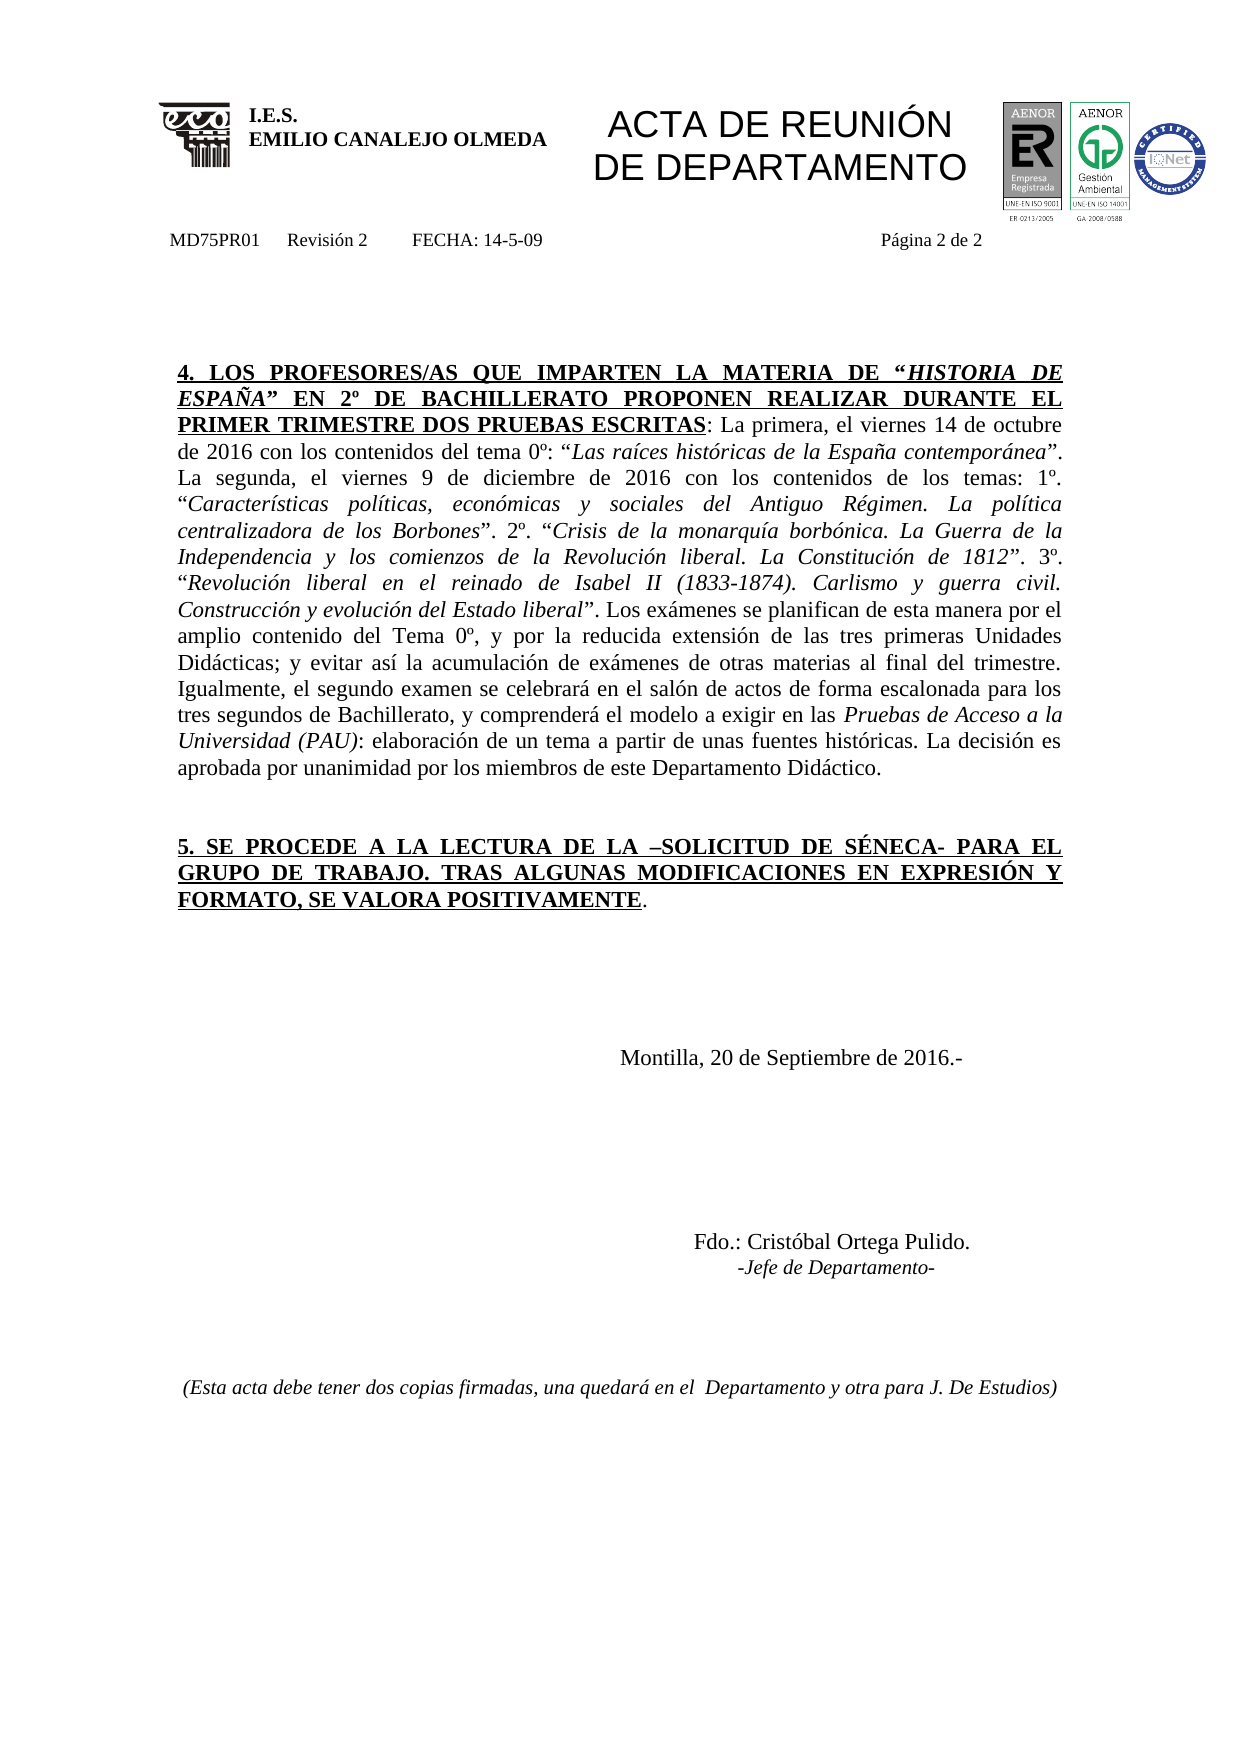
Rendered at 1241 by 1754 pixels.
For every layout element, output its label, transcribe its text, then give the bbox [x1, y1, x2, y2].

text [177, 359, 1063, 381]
picture [1070, 102, 1130, 223]
text Fdo.: Cristóbal Ortega Pulido. [177, 1228, 1063, 1255]
text 5. SE PROCEDE A LA LECTURA DE LA –SOLICITUD DE SÉNECA- PARA EL GRUPO DE TRABAJO. TRAS ALGUNAS MODIFICACIONES EN EXPRESIÓN Y FORMATO, SE VALORA POSITIVAMENTE. [177, 857, 1063, 882]
text Montilla, 20 de Septiembre de 2016.- [177, 1044, 1063, 1070]
picture [1003, 102, 1062, 223]
picture [1134, 123, 1206, 195]
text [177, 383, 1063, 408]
text (Esta acta debe tener dos copias firmadas, una quedará en el Departamento y otra para J. De Estudios) [177, 1375, 1063, 1399]
text 5. SE PROCEDE A LA LECTURA DE LA –SOLICITUD DE SÉNECA- PARA EL GRUPO DE TRABAJO. TRAS ALGUNAS MODIFICACIONES EN EXPRESIÓN Y FORMATO, SE VALORA POSITIVAMENTE. [177, 883, 1063, 912]
text 5. SE PROCEDE A LA LECTURA DE LA –SOLICITUD DE SÉNECA- PARA EL GRUPO DE TRABAJO. TRAS ALGUNAS MODIFICACIONES EN EXPRESIÓN Y FORMATO, SE VALORA POSITIVAMENTE. [177, 833, 1063, 856]
text -Jefe de Departamento- [177, 1255, 1063, 1279]
text 4. LOS PROFESORES/AS QUE IMPARTEN LA MATERIA DE “HISTORIA DE ESPAÑA” EN 2º DE BACHILLERATO PROPONEN REALIZAR DURANTE EL PRIMER TRIMESTRE DOS PRUEBAS ESCRITAS: La primera, el viernes 14 de octubre de 2016 con los contenidos del tema 0º: “Las raíces históricas de la España contemporánea”. La segunda, el viernes 9 de diciembre de 2016 con los contenidos de los temas: 1º. “Características políticas, económicas y sociales del Antiguo Régimen. La política centralizadora de los Borbones”. 2º. “Crisis de la monarquía borbónica. La Guerra de la Independencia y los comienzos de la Revolución liberal. La Constitución de 1812”. 3º. “Revolución liberal en el reinado de Isabel II (1833-1874). Carlismo y guerra civil. Construcción y evolución del Estado liberal”. Los exámenes se planifican de esta manera por el amplio contenido del Tema 0º, y por la reducida extensión de las tres primeras Unidades Didácticas; y evitar así la acumulación de exámenes de otras materias al final del trimestre. Igualmente, el segundo examen se celebrará en el salón de actos de forma escalonada para los tres segundos de Bachillerato, y comprenderá el modelo a exigir en las Pruebas de Acceso a la Universidad (PAU): elaboración de un tema a partir de unas fuentes históricas. La decisión es aprobada por unanimidad por los miembros de este Departamento Didáctico. [177, 409, 1063, 780]
